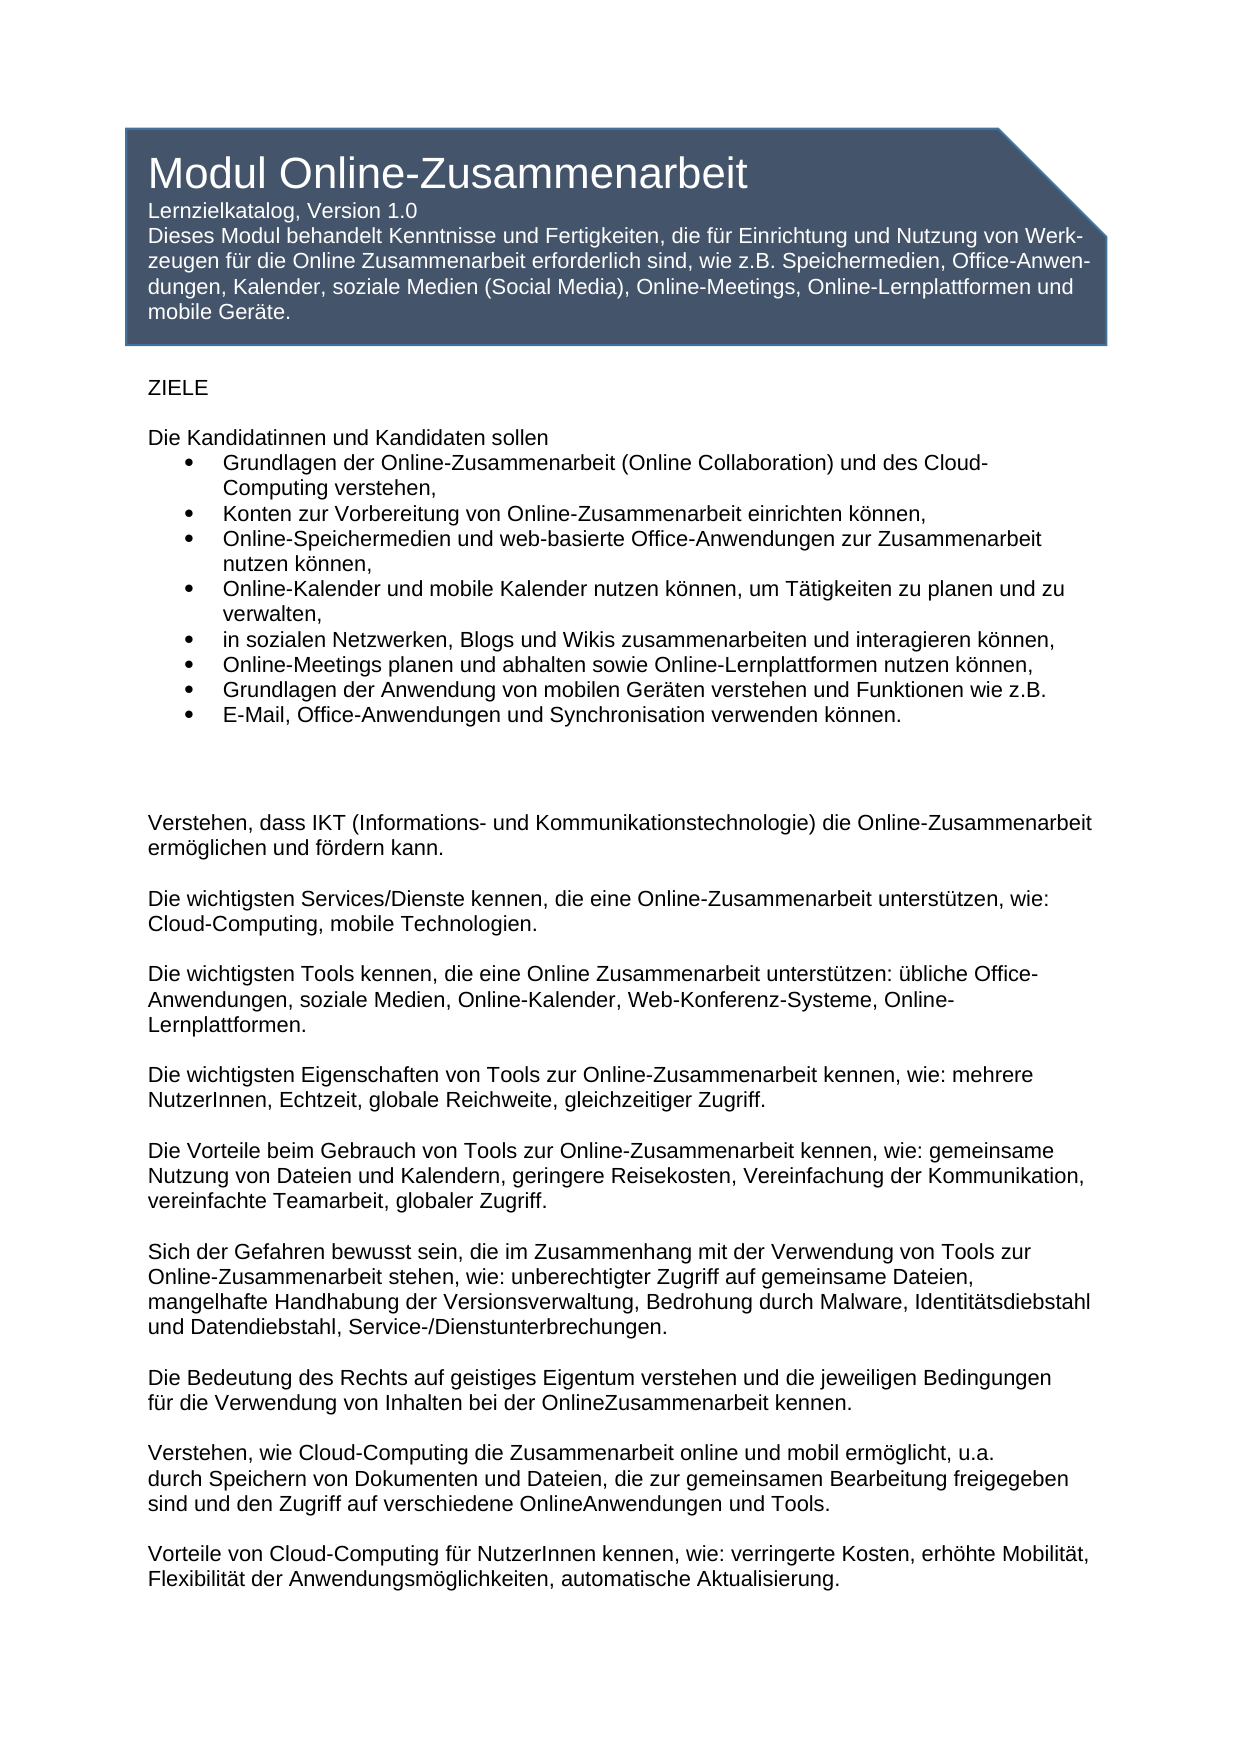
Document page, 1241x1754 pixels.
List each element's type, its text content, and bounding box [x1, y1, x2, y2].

text Verstehen, dass IKT (Informations- und Kommunikationstechnologie) die Online-Zusammenarbeit ermöglichen und fördern kann. [148, 810, 1093, 861]
text Verstehen, wie Cloud-Computing die Zusammenarbeit online und mobil ermöglicht, u.a. [148, 1440, 1093, 1466]
list Online-Meetings planen und abhalten sowie Online-Lernplattformen nutzen können, [185, 652, 1093, 677]
text Lernzielkatalog, Version 1.0 [148, 198, 1093, 223]
text mobile Geräte. [148, 299, 1093, 324]
text Die wichtigsten Eigenschaften von Tools zur Online-Zusammenarbeit kennen, wie: mehrere [148, 1062, 1093, 1087]
text Cloud-Computing, mobile Technologien. [148, 911, 1093, 936]
text Dieses Modul behandelt Kenntnisse und Fertigkeiten, die für Einrichtung und Nutzung von Werk- [148, 223, 1093, 248]
text für die Verwendung von Inhalten bei der OnlineZusammenarbeit kennen. [148, 1390, 1093, 1415]
list Online-Kalender und mobile Kalender nutzen können, um Tätigkeiten zu planen und zu [185, 576, 1093, 601]
text Die Kandidatinnen und Kandidaten sollen [148, 425, 1093, 450]
text Nutzung von Dateien und Kalendern, geringere Reisekosten, Vereinfachung der Kommunikation, [148, 1163, 1093, 1188]
text Modul Online-Zusammenarbeit [148, 148, 1093, 198]
text zeugen für die Online Zusammenarbeit erforderlich sind, wie z.B. Speichermedien, Office-Anwen- [148, 248, 1093, 273]
text Die Bedeutung des Rechts auf geistiges Eigentum verstehen und die jeweiligen Bedingungen [148, 1365, 1093, 1390]
list Konten zur Vorbereitung von Online-Zusammenarbeit einrichten können, [185, 500, 1093, 526]
text dungen, Kalender, soziale Medien (Social Media), Online-Meetings, Online-Lernplattformen und [148, 273, 1093, 299]
text sind und den Zugriff auf verschiedene OnlineAnwendungen und Tools. [148, 1491, 1093, 1516]
text vereinfachte Teamarbeit, globaler Zugriff. [148, 1188, 1093, 1213]
text Anwendungen, soziale Medien, Online-Kalender, Web-Konferenz-Systeme, Online-Lernplattformen. [148, 987, 1093, 1037]
text NutzerInnen, Echtzeit, globale Reichweite, gleichzeitiger Zugriff. [148, 1087, 1093, 1113]
list E-Mail, Office-Anwendungen und Synchronisation verwenden können. [185, 702, 1093, 727]
text Die wichtigsten Services/Dienste kennen, die eine Online-Zusammenarbeit unterstützen, wie: [148, 886, 1093, 911]
list in sozialen Netzwerken, Blogs und Wikis zusammenarbeiten und interagieren können, [185, 626, 1093, 652]
text ZIELE [148, 374, 1093, 399]
list Online-Speichermedien und web-basierte Office-Anwendungen zur Zusammenarbeit nutzen können, [185, 526, 1093, 576]
text Die Vorteile beim Gebrauch von Tools zur Online-Zusammenarbeit kennen, wie: gemeinsame [148, 1138, 1093, 1163]
text durch Speichern von Dokumenten und Dateien, die zur gemeinsamen Bearbeitung freigegeben [148, 1466, 1093, 1491]
list verwalten, [223, 601, 1093, 626]
text Vorteile von Cloud-Computing für NutzerInnen kennen, wie: verringerte Kosten, erhöhte Mobilität, Flexibilität der Anwendungsmöglichkeiten, automatische Aktualisierung. [148, 1541, 1093, 1592]
text Sich der Gefahren bewusst sein, die im Zusammenhang mit der Verwendung von Tools zur Online-Zusammenarbeit stehen, wie: unberechtigter Zugriff auf gemeinsame Dateien, mangelhafte Handhabung der Versionsverwaltung, Bedrohung durch Malware, Identitätsdiebstahl und Datendiebstahl, Service-/Dienstunterbrechungen. [148, 1239, 1093, 1339]
text Die wichtigsten Tools kennen, die eine Online Zusammenarbeit unterstützen: übliche Office- [148, 961, 1093, 987]
list Grundlagen der Anwendung von mobilen Geräten verstehen und Funktionen wie z.B. [185, 677, 1093, 702]
list Grundlagen der Online-Zusammenarbeit (Online Collaboration) und des Cloud-Computing verstehen, [185, 450, 1093, 500]
